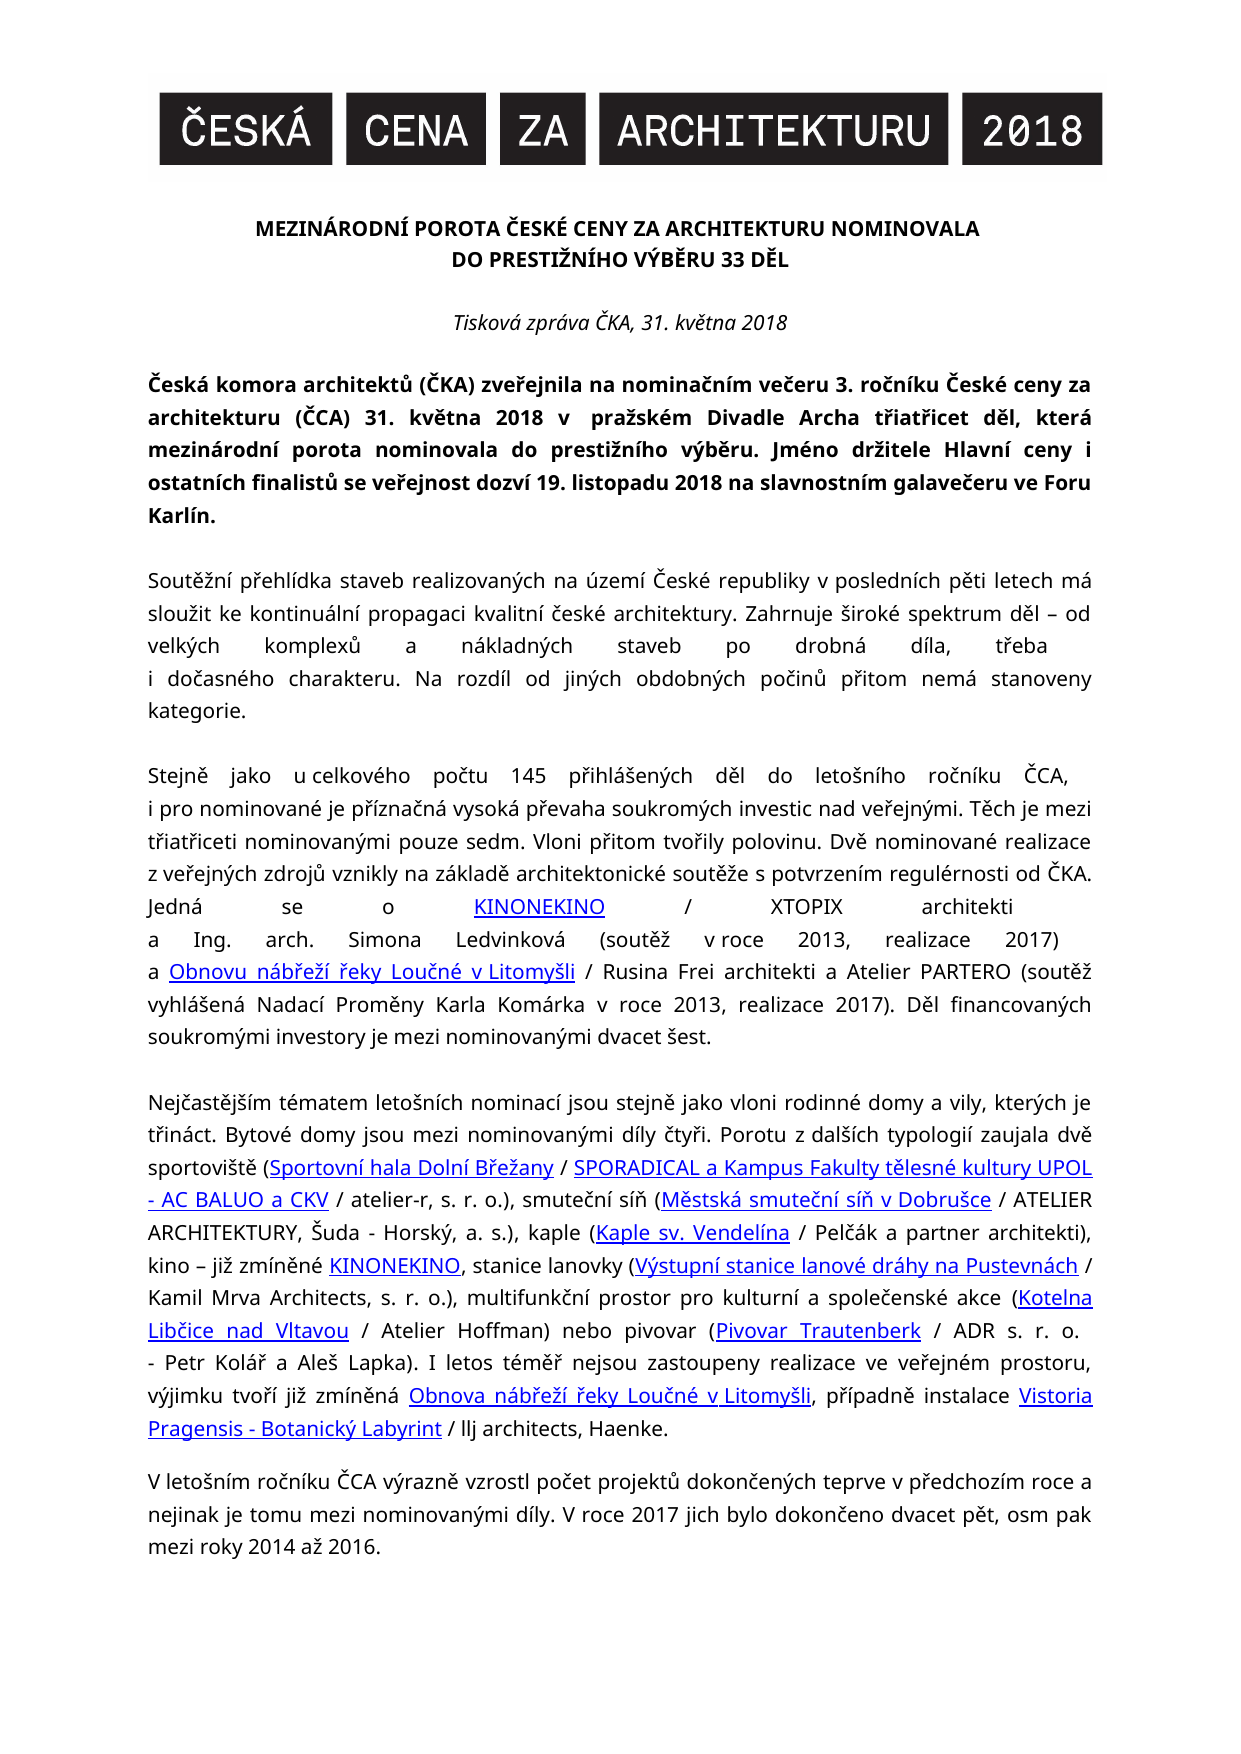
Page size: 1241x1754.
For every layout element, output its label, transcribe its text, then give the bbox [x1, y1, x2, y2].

text MEZINÁRODNÍ POROTA ČESKÉ CENY ZA ARCHITEKTURU NOMINOVALA DO PRESTIŽNÍHO VÝBĚRU 33 DĚL [148, 214, 1093, 274]
text Stejně jako u celkového počtu 145 přihlášených děl do letošního ročníku ČCA, i pro nominované je příznačná vysoká převaha soukromých investic nad veřejnými. Těch je mezi třiatřiceti nominovanými pouze sedm. Vloni přitom tvořily polovinu. Dvě nominované realizace z veřejných zdrojů vznikly na základě architektonické soutěže s potvrzením regulérnosti od ČKA. Jedná se o KINONEKINO / XTOPIX architekti a Ing. arch. Simona Ledvinková (soutěž v roce 2013, realizace 2017) a Obnovu nábřeží řeky Loučné v Litomyšli / Rusina Frei architekti a Atelier PARTERO (soutěž vyhlášená Nadací Proměny Karla Komárka v roce 2013, realizace 2017). Děl financovaných soukromými investory je mezi nominovanými dvacet šest. [148, 762, 1093, 1051]
text Tisková zpráva ČKA, 31. května 2018 [148, 308, 1093, 336]
text Česká komora architektů (ČKA) zveřejnila na nominačním večeru 3. ročníku České ceny za architekturu (ČCA) 31. května 2018 v pražském Divadle Archa třiatřicet děl, která mezinárodní porota nominovala do prestižního výběru. Jméno držitele Hlavní ceny i ostatních finalistů se veřejnost dozví 19. listopadu 2018 na slavnostním galavečeru ve Foru Karlín. [148, 370, 1093, 529]
text Soutěžní přehlídka staveb realizovaných na území České republiky v posledních pěti letech má sloužit ke kontinuální propagaci kvalitní české architektury. Zahrnuje široké spektrum děl – od velkých komplexů a nákladných staveb po drobná díla, třeba i dočasného charakteru. Na rozdíl od jiných obdobných počinů přitom nemá stanoveny kategorie. [148, 566, 1093, 725]
text Nejčastějším tématem letošních nominací jsou stejně jako vloni rodinné domy a vily, kterých je třináct. Bytové domy jsou mezi nominovanými díly čtyři. Porotu z dalších typologií zaujala dvě sportoviště (Sportovní hala Dolní Břežany / SPORADICAL a Kampus Fakulty tělesné kultury UPOL - AC BALUO a CKV / atelier-r, s. r. o.), smuteční síň (Městská smuteční síň v Dobrušce / ATELIER ARCHITEKTURY, Šuda - Horský, a. s.), kaple (Kaple sv. Vendelína / Pelčák a partner architekti), kino – již zmíněné KINONEKINO, stanice lanovky (Výstupní stanice lanové dráhy na Pustevnách / Kamil Mrva Architects, s. r. o.), multifunkční prostor pro kulturní a společenské akce (Kotelna Libčice nad Vltavou / Atelier Hoffman) nebo pivovar (Pivovar Trautenberk / ADR s. r. o. - Petr Kolář a Aleš Lapka). I letos téměř nejsou zastoupeny realizace ve veřejném prostoru, výjimku tvoří již zmíněná Obnova nábřeží řeky Loučné v Litomyšli, případně instalace Vistoria Pragensis - Botanický Labyrint / llj architects, Haenke. [148, 1088, 1093, 1442]
text V letošním ročníku ČCA výrazně vzrostl počet projektů dokončených teprve v předchozím roce a nejinak je tomu mezi nominovanými díly. V roce 2017 jich bylo dokončeno dvacet pět, osm pak mezi roky 2014 až 2016. [148, 1467, 1093, 1561]
picture [147, 73, 1107, 182]
